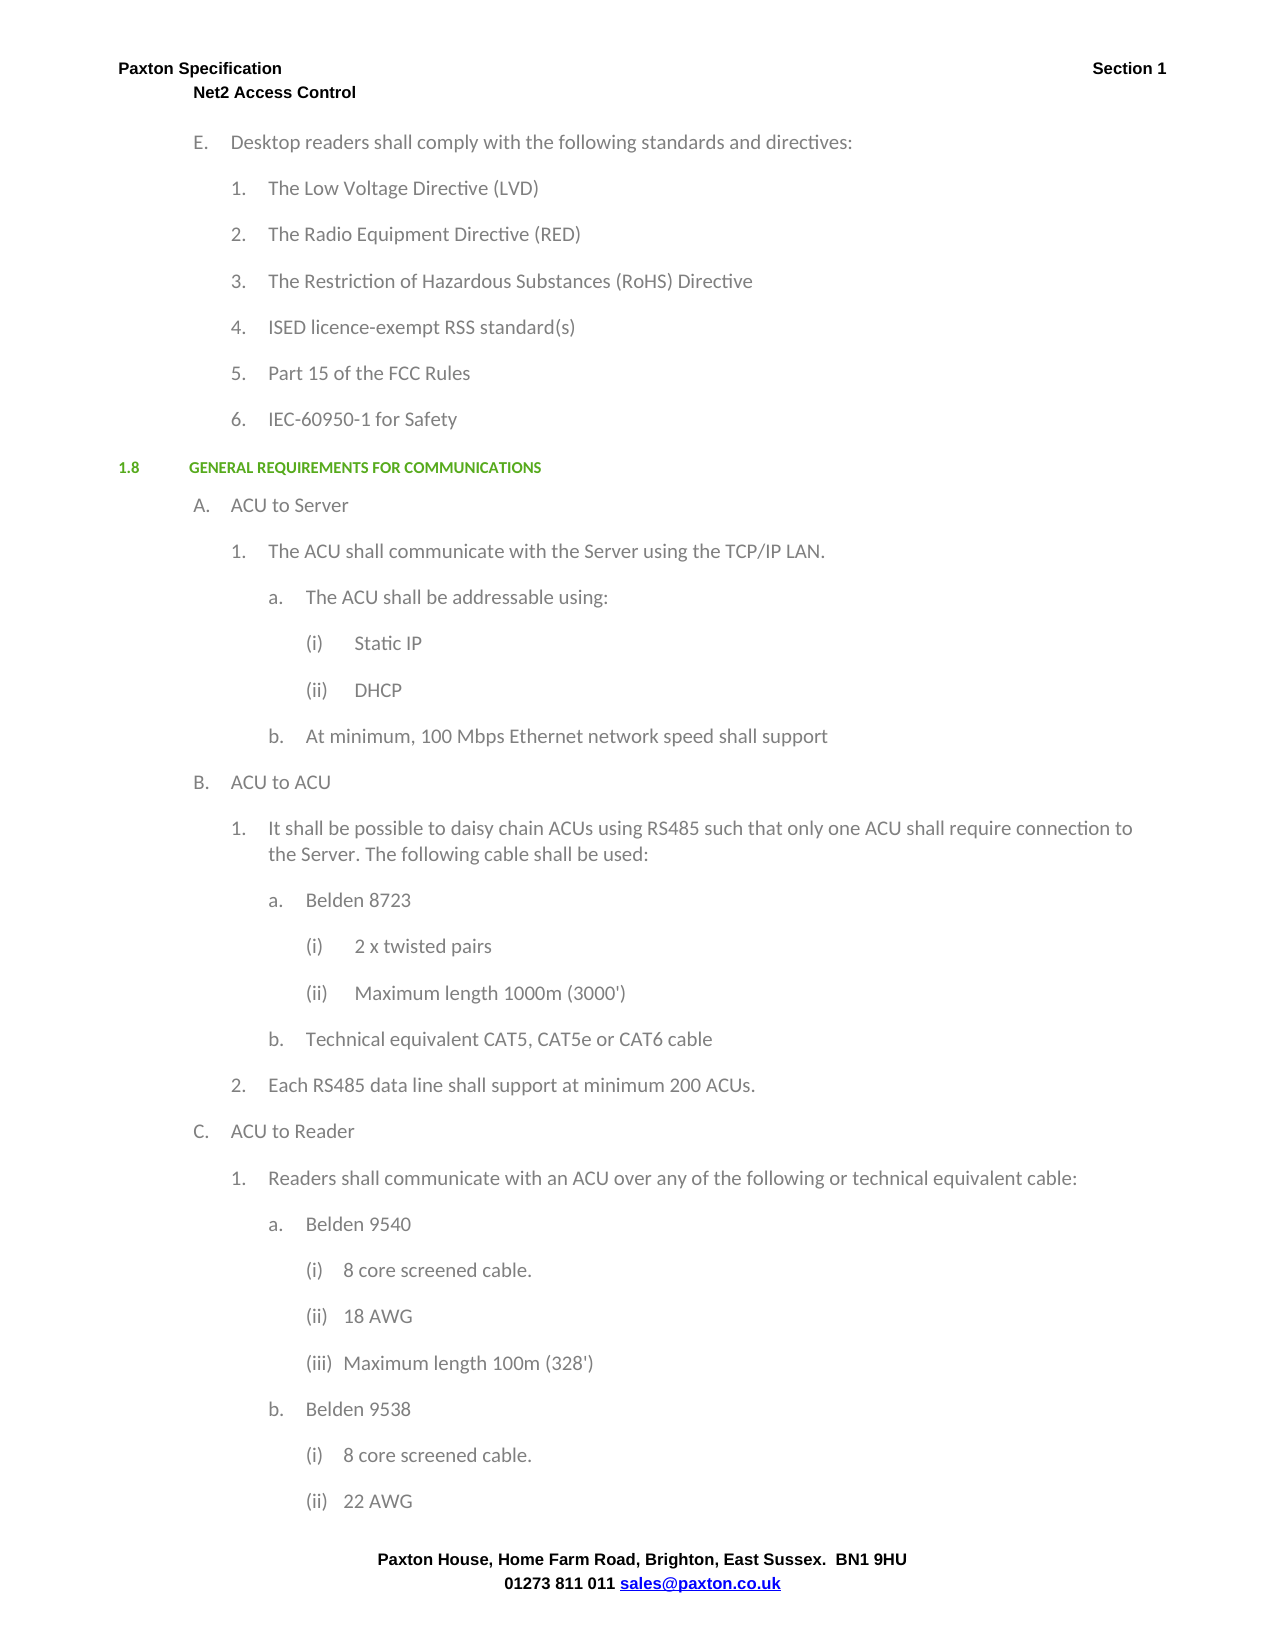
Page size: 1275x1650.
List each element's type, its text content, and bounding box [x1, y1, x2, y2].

subtitle Maximum length 100m (328') [306, 1350, 1167, 1375]
subtitle It shall be possible to daisy chain ACUs using RS485 such that only one ACU shall require connection to the Server. The following cable shall be used: [231, 816, 1167, 866]
subtitle 8 core screened cable. [306, 1442, 1167, 1468]
subtitle The Low Voltage Directive (LVD) [231, 175, 1167, 201]
subtitle Belden 8723 [268, 887, 1167, 913]
subtitle 18 AWG [306, 1303, 1167, 1329]
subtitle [231, 268, 1167, 293]
subtitle 22 AWG [306, 1488, 1167, 1514]
subtitle Belden 9538 [268, 1396, 1167, 1421]
subtitle Part 15 of the FCC Rules [231, 360, 1167, 386]
subtitle 2 x twisted pairs [306, 933, 1167, 959]
subtitle ACU to Server [193, 492, 1167, 517]
subtitle GENERAL REQUIREMENTS FOR COMMUNICATIONS [118, 457, 1167, 477]
subtitle ACU to ACU [193, 769, 1167, 795]
subtitle The ACU shall communicate with the Server using the TCP/IP LAN. [231, 538, 1167, 563]
subtitle Static IP [306, 631, 1167, 656]
subtitle Technical equivalent CAT5, CAT5e or CAT6 cable [268, 1026, 1167, 1051]
subtitle 8 core screened cable. [306, 1257, 1167, 1283]
subtitle Desktop readers shall comply with the following standards and directives: [193, 129, 1167, 154]
subtitle Readers shall communicate with an ACU over any of the following or technical equivalent cable: [231, 1165, 1167, 1190]
subtitle Maximum length 1000m (3000') [306, 980, 1167, 1005]
subtitle ISED licence-exempt RSS standard(s) [231, 314, 1167, 339]
subtitle The ACU shall be addressable using: [268, 584, 1167, 610]
subtitle DHCP [306, 677, 1167, 702]
subtitle IEC-60950-1 for Safety [231, 407, 1167, 432]
subtitle ACU to Reader [193, 1118, 1167, 1144]
subtitle Each RS485 data line shall support at minimum 200 ACUs. [231, 1072, 1167, 1098]
subtitle The Radio Equipment Directive (RED) [231, 222, 1167, 247]
subtitle At minimum, 100 Mbps Ethernet network speed shall support [268, 723, 1167, 748]
subtitle Belden 9540 [268, 1211, 1167, 1236]
